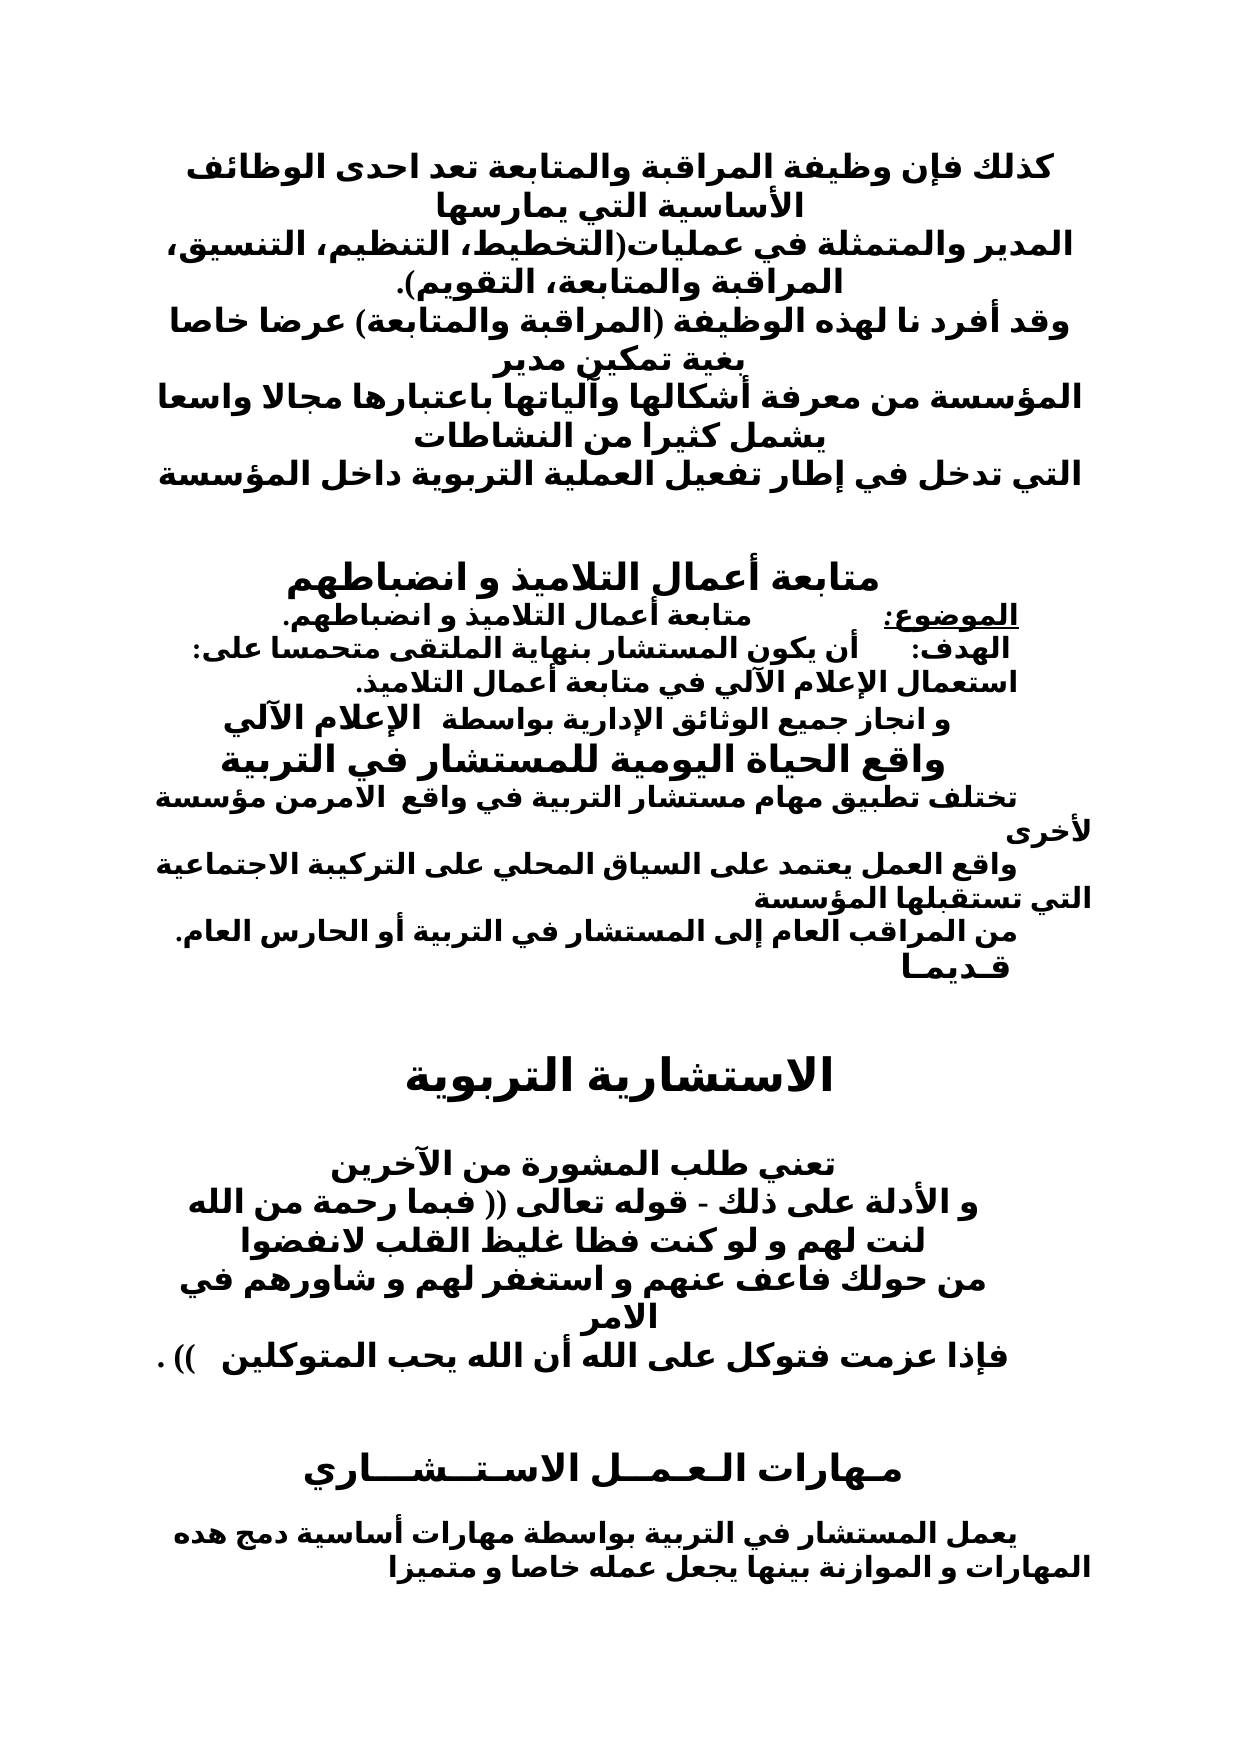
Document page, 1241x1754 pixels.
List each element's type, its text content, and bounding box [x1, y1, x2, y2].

text يعمل المستشار في التربية بواسطة مهارات أساسية دمج هده المهارات و الموازنة بينها يجعل عمله خاصا و متميزا [148, 1517, 1093, 1584]
text وقد أفرد نا لهذه الوظيفة (المراقبة والمتابعة) عرضا خاصا بغية تمكين مدير [148, 301, 1093, 378]
text الهدف: أن يكون المستشار بنهاية الملتقى متحمسا على: [148, 632, 1093, 665]
text مـهارات الـعـمــل الاسـتــشـــاري [148, 1446, 1078, 1489]
text متابعة أعمال التلاميذ و انضباطهم [148, 555, 1093, 598]
text من حولك فاعف عنهم و استغفر لهم و شاورهم في الامر [148, 1259, 1093, 1336]
text الموضوع: متابعة أعمال التلاميذ و انضباطهم. [148, 598, 1093, 632]
text تعني طلب المشورة من الآخرين [148, 1144, 1093, 1183]
text قـديمـا [148, 948, 1093, 986]
text المدير والمتمثلة في عمليات(التخطيط، التنظيم، التنسيق، المراقبة والمتابعة، التقويم). [148, 224, 1093, 301]
text تختلف تطبيق مهام مستشار التربية في واقع الامرمن مؤسسة لأخرى [148, 780, 1093, 847]
text واقع الحياة اليومية للمستشار في التربية [148, 737, 1093, 780]
text من المراقب العام إلى المستشار في التربية أو الحارس العام. [148, 914, 1093, 948]
text كذلك فإن وظيفة المراقبة والمتابعة تعد احدى الوظائف الأساسية التي يمارسها [148, 148, 1093, 224]
text واقع العمل يعتمد على السياق المحلي على التركيبة الاجتماعية التي تستقبلها المؤسسة [148, 847, 1093, 914]
text استعمال الإعلام الآلي في متابعة أعمال التلاميذ. [148, 665, 1093, 699]
text لنت لهم و لو كنت فظا غليظ القلب لانفضوا [148, 1221, 1093, 1259]
text و انجاز جميع الوثائق الإدارية بواسطة الإعلام الآلي [148, 699, 1093, 737]
text فإذا عزمت فتوكل على الله أن الله يحب المتوكلين )) . [148, 1336, 1093, 1374]
text و الأدلة على ذلك - قوله تعالى (( فبما رحمة من الله [148, 1183, 1093, 1221]
text الاستشارية التربوية [148, 1048, 1093, 1101]
text التي تدخل في إطار تفعيل العملية التربوية داخل المؤسسة [148, 454, 1093, 493]
text المؤسسة من معرفة أشكالها وآلياتها باعتبارها مجالا واسعا يشمل كثيرا من النشاطات [148, 378, 1093, 454]
